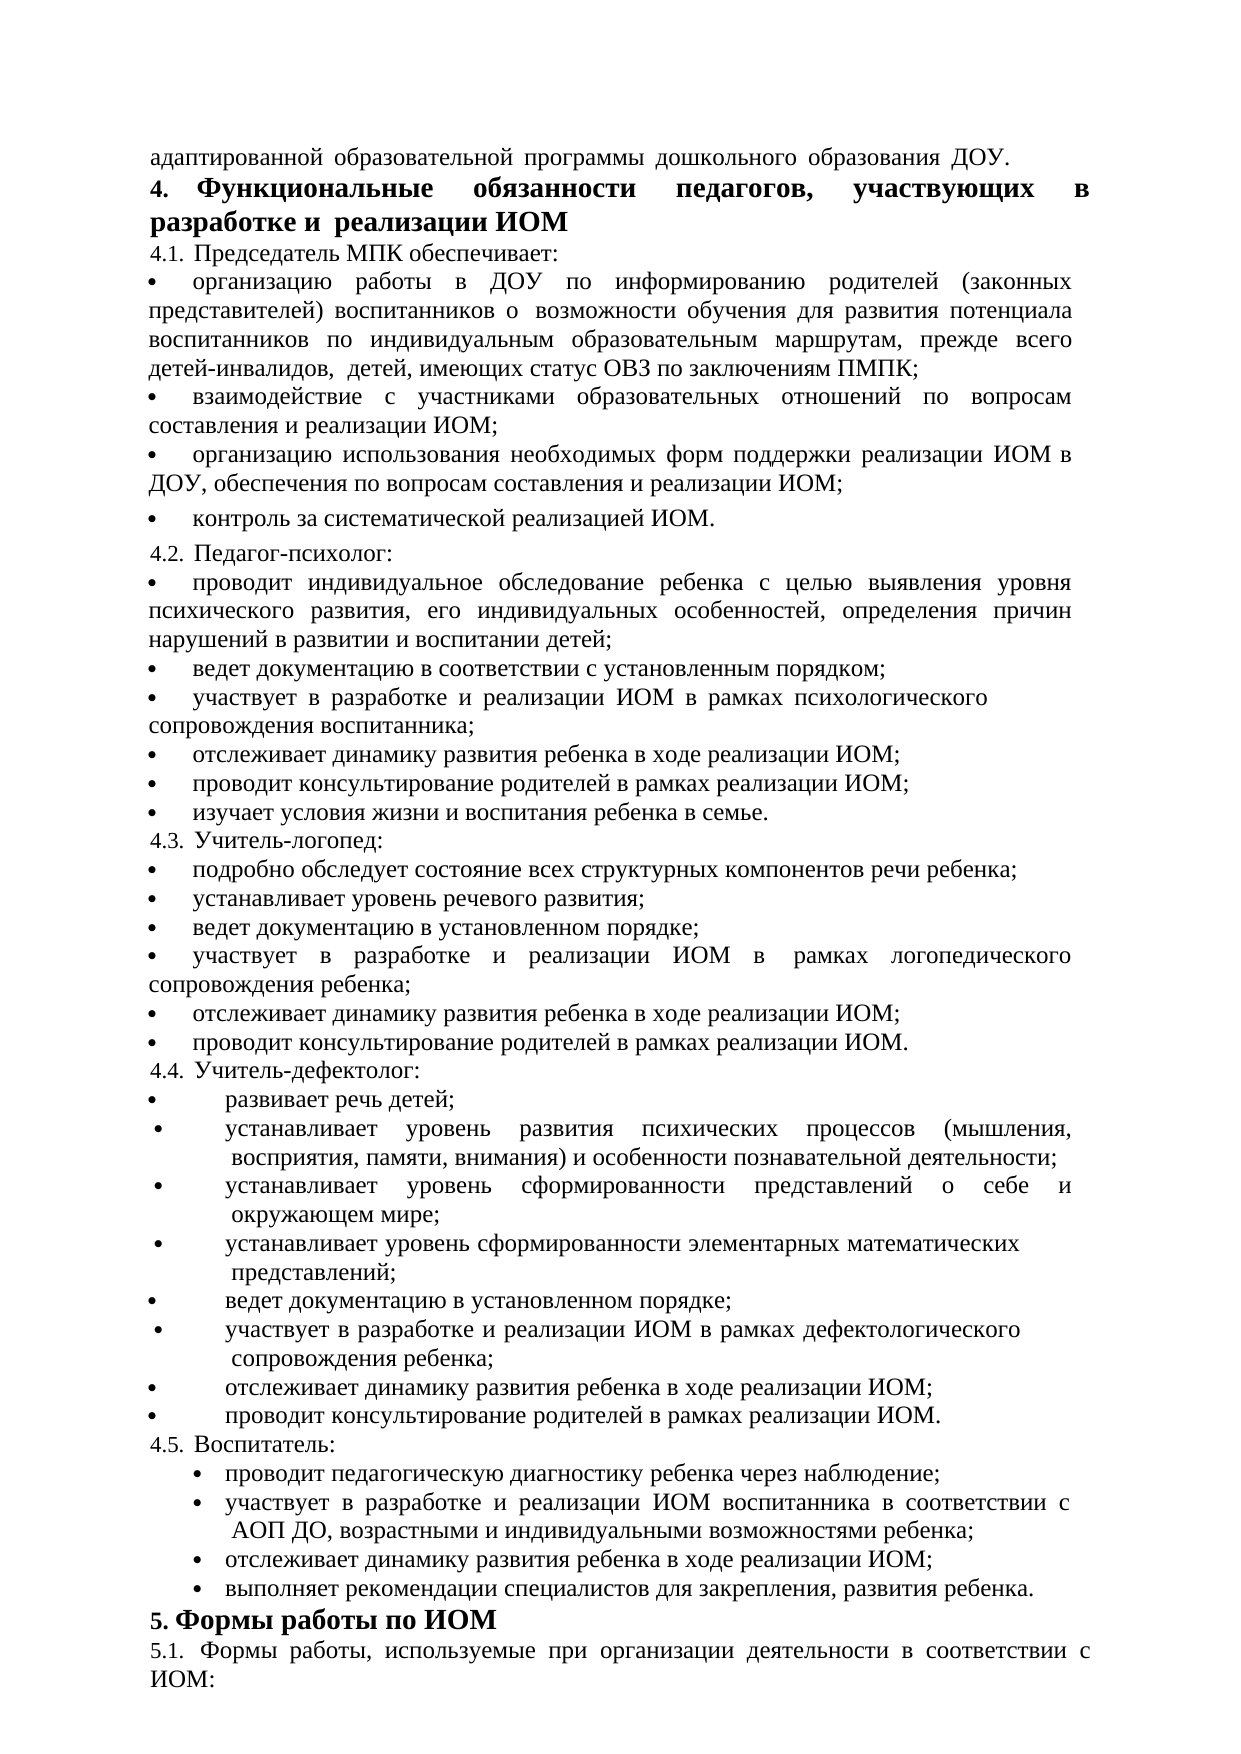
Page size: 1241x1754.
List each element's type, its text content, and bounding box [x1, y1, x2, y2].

list проводит индивидуальное обследование ребенка с целью выявления уровня психического развития, его индивидуальных особенностей, определения причин нарушений в развитии и воспитании детей; [148, 567, 1072, 653]
list ведет документацию в установленном порядке; [148, 912, 1169, 940]
list выполняет рекомендации специалистов для закрепления, развития ребенка. [194, 1573, 1169, 1602]
list развивает речь детей; [148, 1084, 1169, 1113]
list устанавливает уровень сформированности элементарных математических представлений; [154, 1228, 1072, 1285]
subtitle Функциональные обязанности педагогов, участвующих в разработке и реализации ИОМ [150, 170, 1091, 237]
list отслеживает динамику развития ребенка в ходе реализации ИОМ; [148, 998, 1169, 1027]
list Учитель-дефектолог: [150, 1055, 1169, 1084]
list проводит консультирование родителей в рамках реализации ИОМ. [148, 1401, 1169, 1429]
list отслеживает динамику развития ребенка в ходе реализации ИОМ; [194, 1544, 1169, 1573]
list Председатель МПК обеспечивает: [150, 238, 1169, 266]
list изучает условия жизни и воспитания ребенка в семье. [148, 797, 1169, 825]
list устанавливает уровень сформированности представлений о себе и окружающем мире; [154, 1170, 1072, 1228]
list устанавливает уровень развития психических процессов (мышления, восприятия, памяти, внимания) и особенности познавательной деятельности; [154, 1113, 1072, 1170]
list взаимодействие с участниками образовательных отношений по вопросам составления и реализации ИОМ; [148, 381, 1072, 439]
list проводит педагогическую диагностику ребенка через наблюдение; [194, 1458, 1169, 1487]
list Формы работы, используемые при организации деятельности в соответствии с ИОМ: [150, 1635, 1091, 1693]
list подробно обследует состояние всех структурных компонентов речи ребенка; [148, 854, 1169, 883]
list проводит консультирование родителей в рамках реализации ИОМ; [148, 768, 1169, 797]
list отслеживает динамику развития ребенка в ходе реализации ИОМ; [148, 739, 1169, 768]
subtitle Формы работы по ИОМ [150, 1602, 1169, 1635]
list Педагог-психолог: [150, 538, 1169, 567]
list контроль за систематической реализацией ИОМ. [148, 503, 1169, 531]
list участвует в разработке и реализации ИОМ в рамках дефектологического сопровождения ребенка; [154, 1314, 1072, 1372]
list организацию работы в ДОУ по информированию родителей (законных представителей) воспитанников о возможности обучения для развития потенциала воспитанников по индивидуальным образовательным маршрутам, прежде всего детей-инвалидов, детей, имеющих статус ОВЗ по заключениям ПМПК; [148, 266, 1072, 381]
list проводит консультирование родителей в рамках реализации ИОМ. [148, 1027, 1169, 1055]
list ведет документацию в установленном порядке; [148, 1285, 1169, 1314]
list Учитель-логопед: [150, 825, 1169, 854]
list ведет документацию в соответствии с установленным порядком; [148, 653, 1169, 682]
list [150, 142, 1091, 170]
list отслеживает динамику развития ребенка в ходе реализации ИОМ; [148, 1372, 1169, 1401]
list организацию использования необходимых форм поддержки реализации ИОМ в ДОУ, обеспечения по вопросам составления и реализации ИОМ; [148, 439, 1072, 496]
list Воспитатель: [150, 1429, 1169, 1458]
list участвует в разработке и реализации ИОМ в рамках психологического сопровождения воспитанника; [148, 682, 1072, 739]
list устанавливает уровень речевого развития; [148, 883, 1169, 912]
list участвует в разработке и реализации ИОМ воспитанника в соответствии с АОП ДО, возрастными и индивидуальными возможностями ребенка; [194, 1487, 1072, 1544]
list участвует в разработке и реализации ИОМ в рамках логопедического сопровождения ребенка; [148, 940, 1072, 998]
